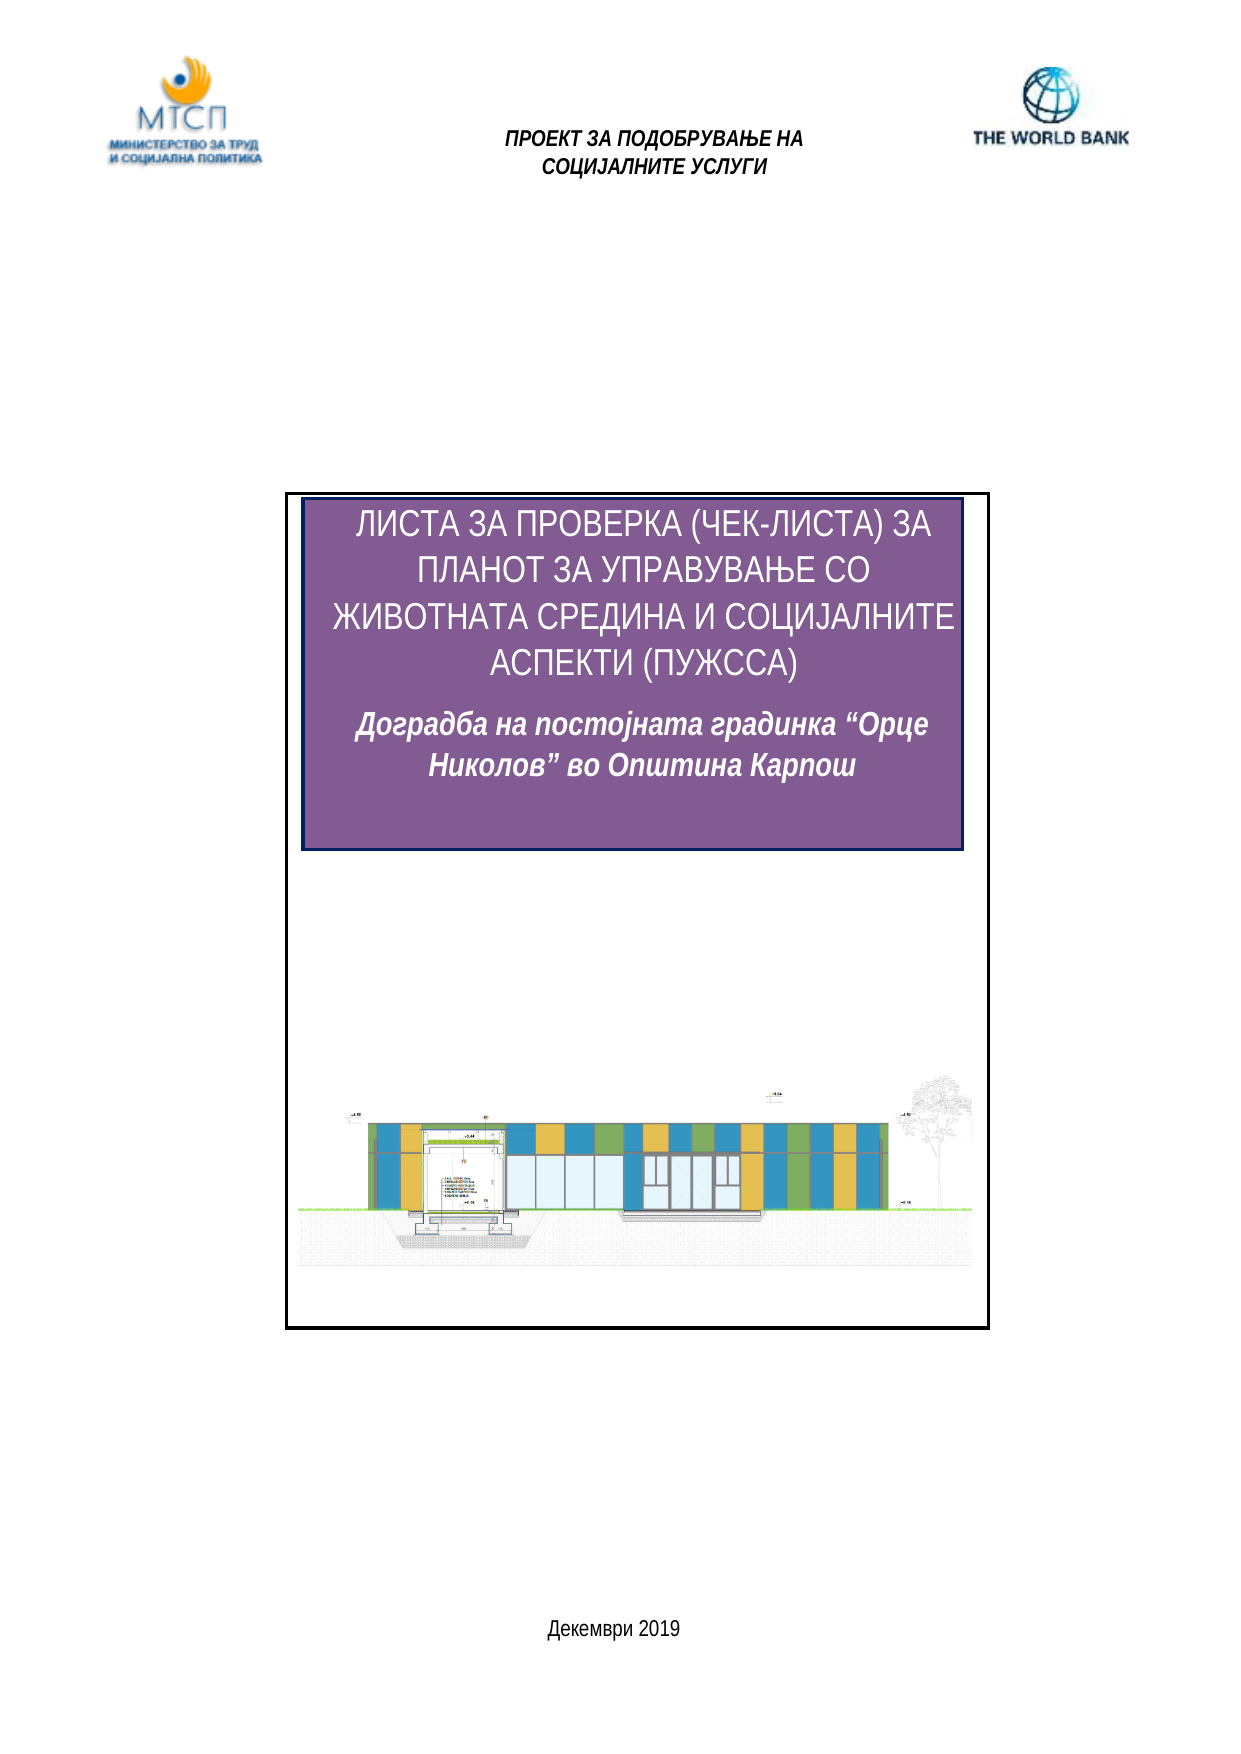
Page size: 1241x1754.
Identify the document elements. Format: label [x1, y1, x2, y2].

picture [296, 1056, 974, 1318]
picture [973, 67, 1130, 147]
picture [84, 50, 279, 175]
